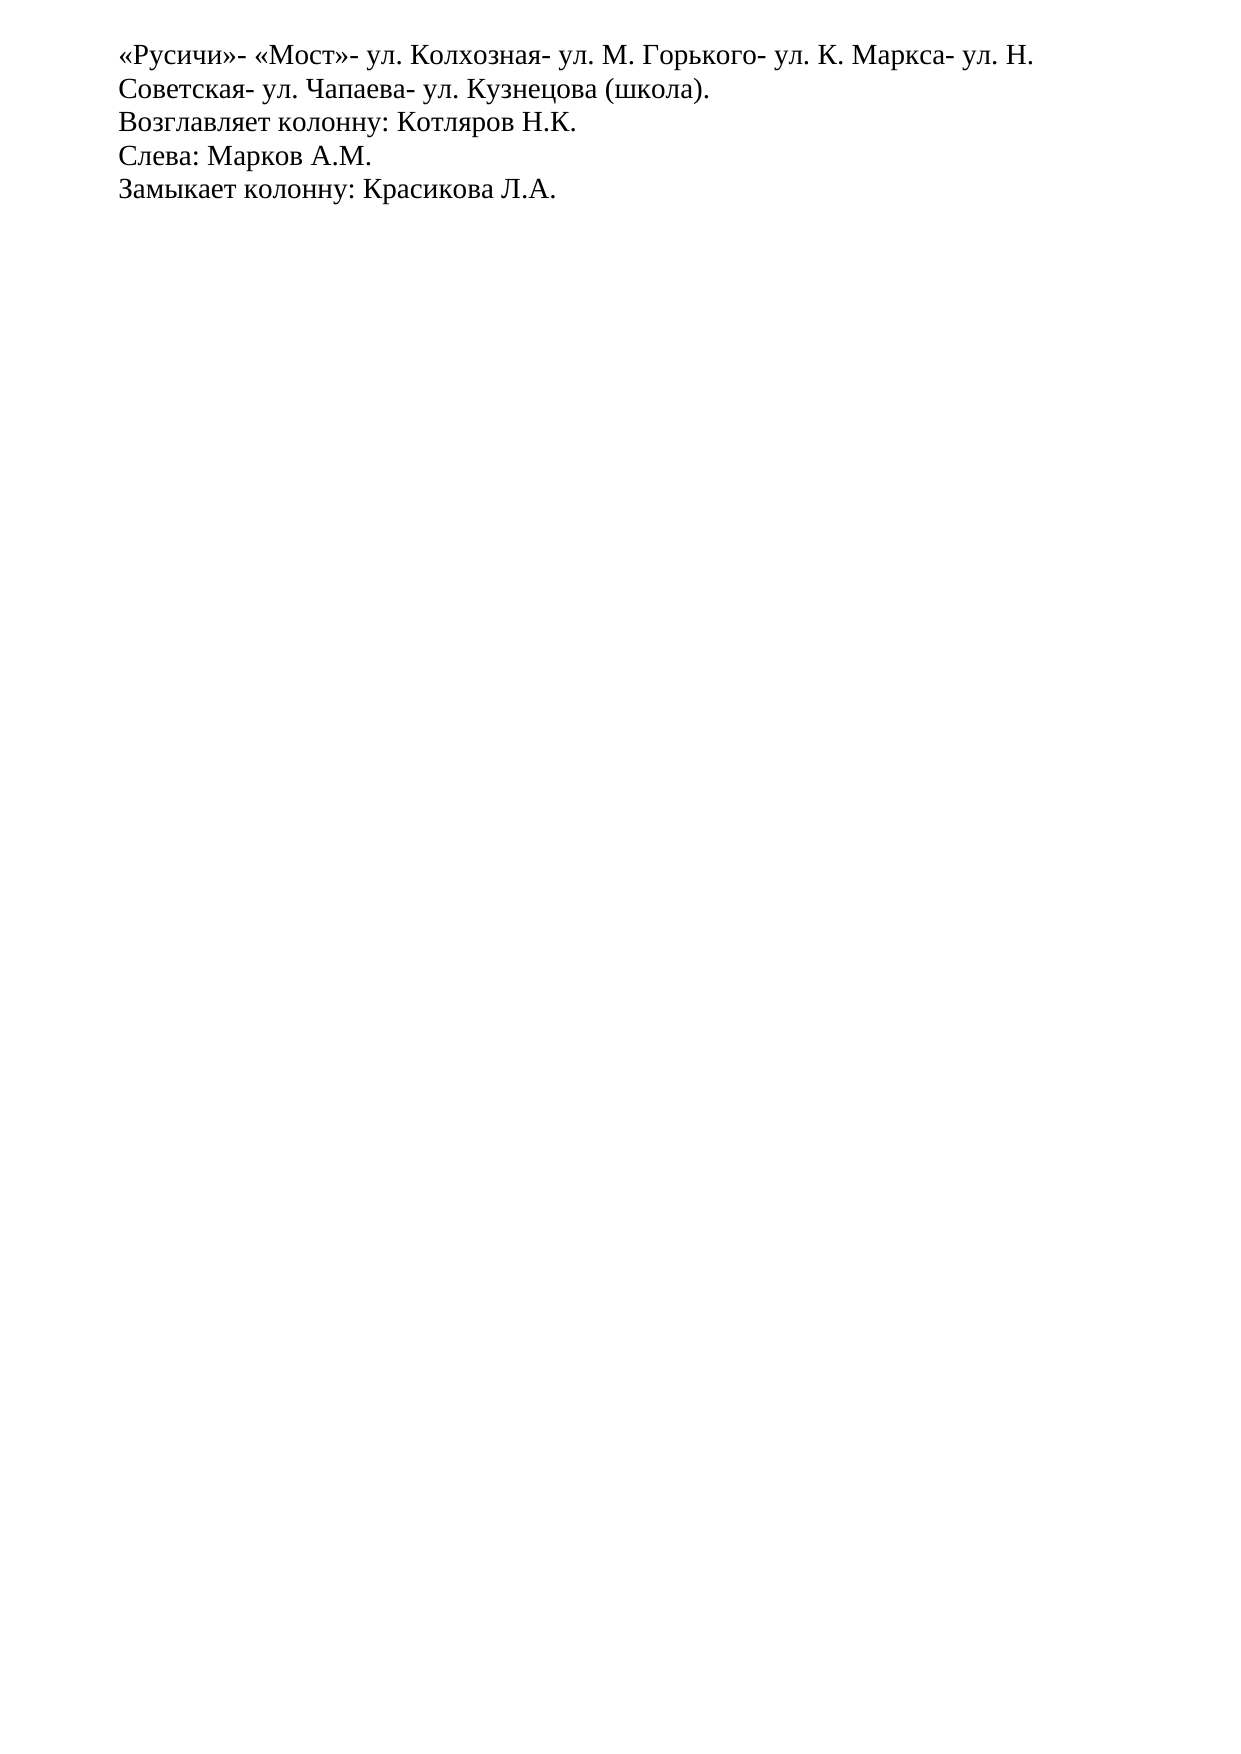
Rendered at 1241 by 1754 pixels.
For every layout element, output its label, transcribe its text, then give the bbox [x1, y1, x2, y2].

text «Русичи»- «Мост»- ул. Колхозная- ул. М. Горького- ул. К. Маркса- ул. Н. Советская- ул. Чапаева- ул. Кузнецова (школа). [118, 37, 1107, 104]
text Замыкает колонну: Красикова Л.А. [118, 172, 1107, 205]
text Слева: Марков А.М. [118, 138, 1107, 172]
text Возглавляет колонну: Котляров Н.К. [118, 104, 1107, 138]
